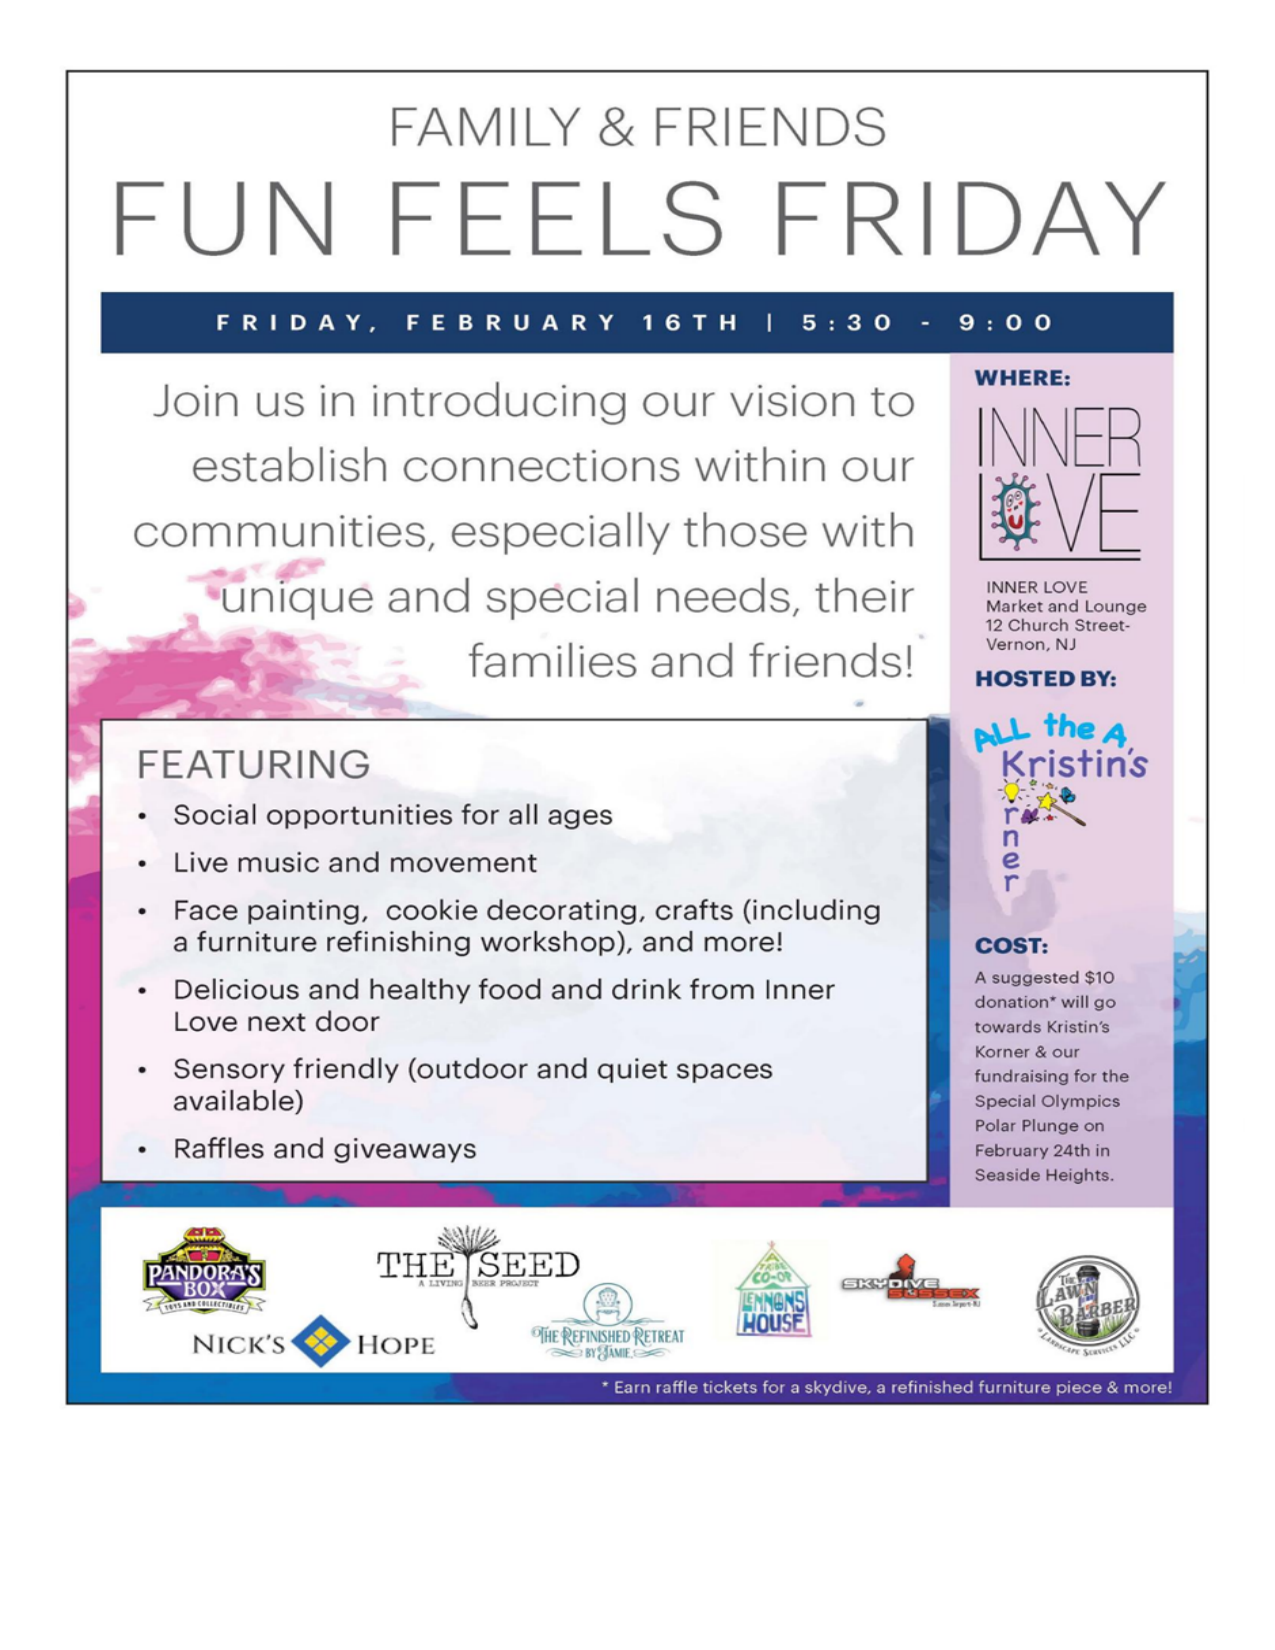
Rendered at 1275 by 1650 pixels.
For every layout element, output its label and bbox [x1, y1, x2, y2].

picture [30, 40, 1245, 1436]
